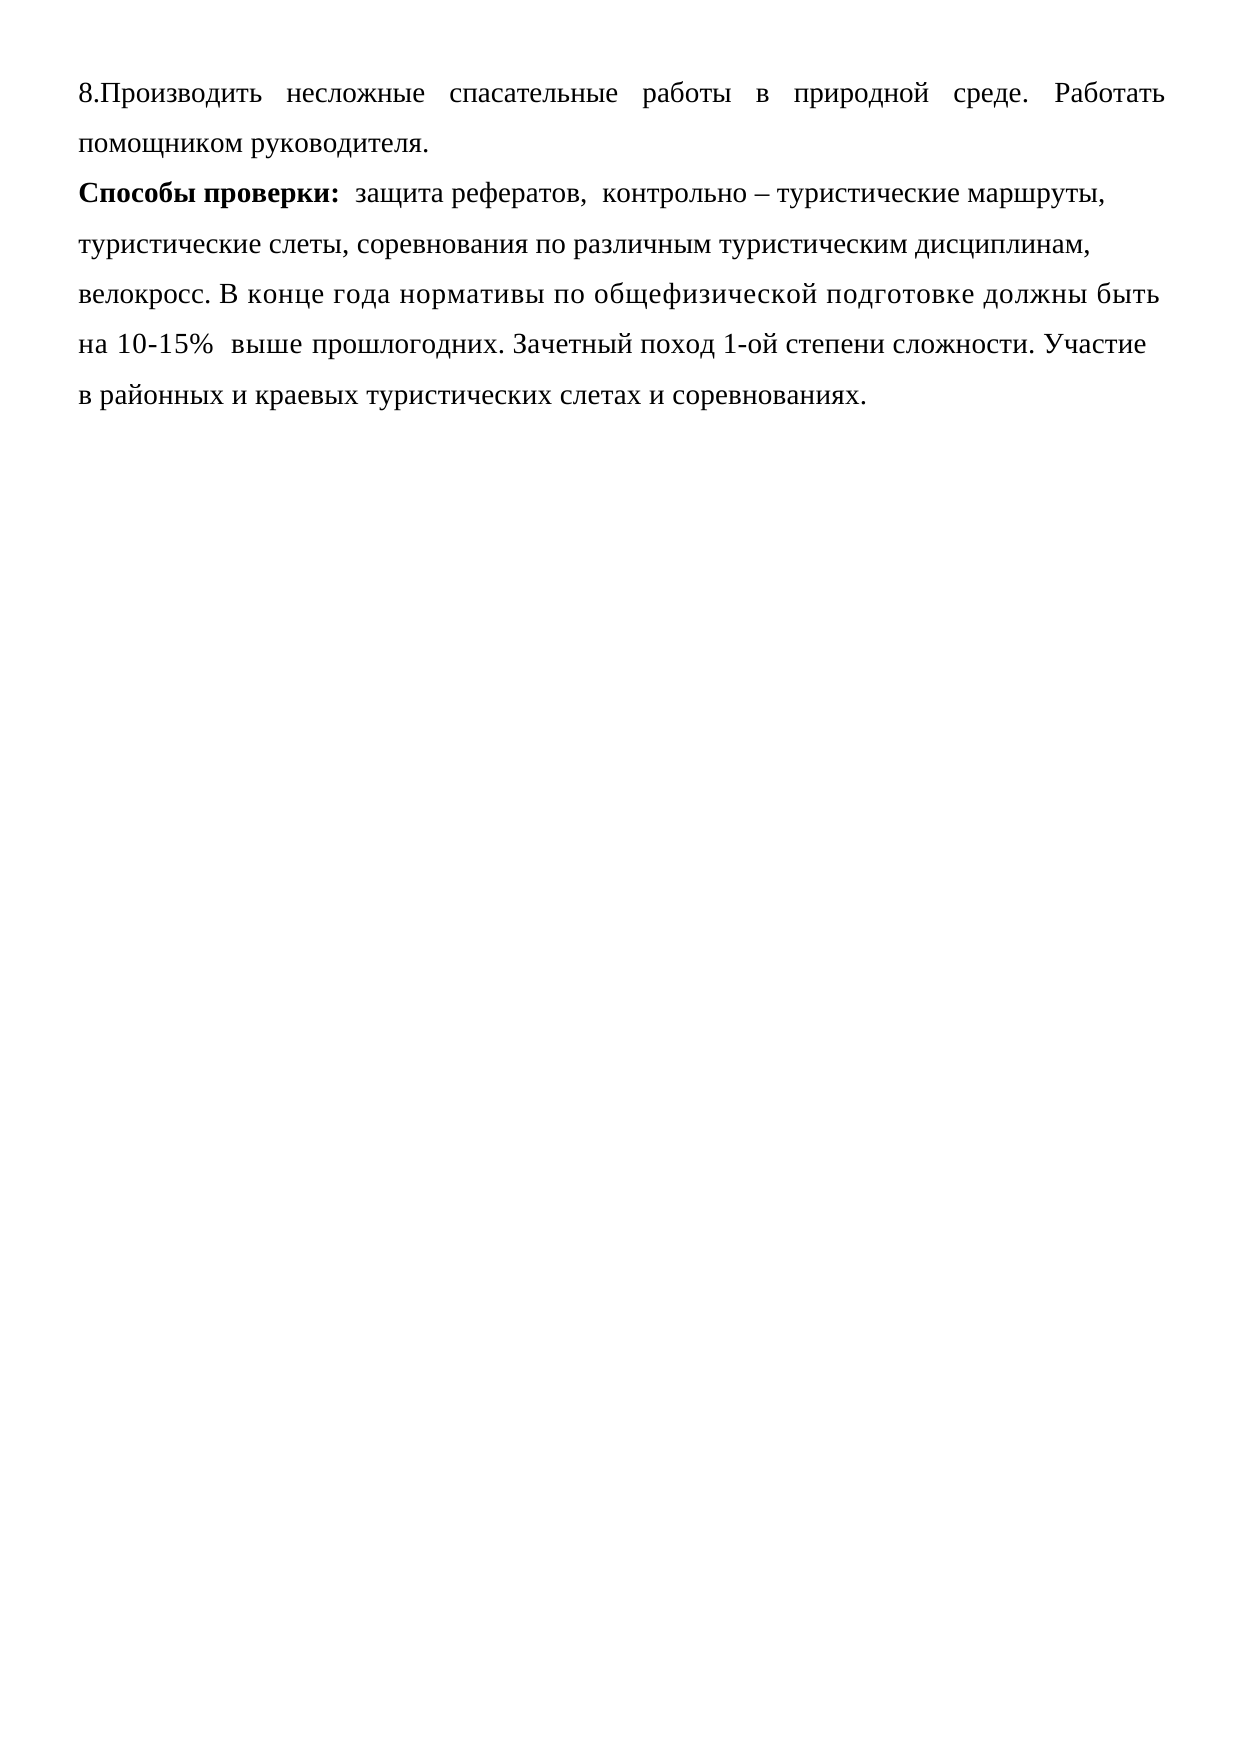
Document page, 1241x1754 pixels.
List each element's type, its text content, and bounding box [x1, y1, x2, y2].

text 8.Производить несложные спасательные работы в природной среде. Работать помощником руководителя. [78, 75, 1165, 159]
text Способы проверки: защита рефератов, контрольно – туристические маршруты, туристические слеты, соревнования по различным туристическим дисциплинам, велокросс. В конце года нормативы по общефизической подготовке должны быть на 10-15% выше прошлогодних. Зачетный поход 1-ой степени сложности. Участие в районных и краевых туристических слетах и соревнованиях. [78, 176, 1165, 410]
